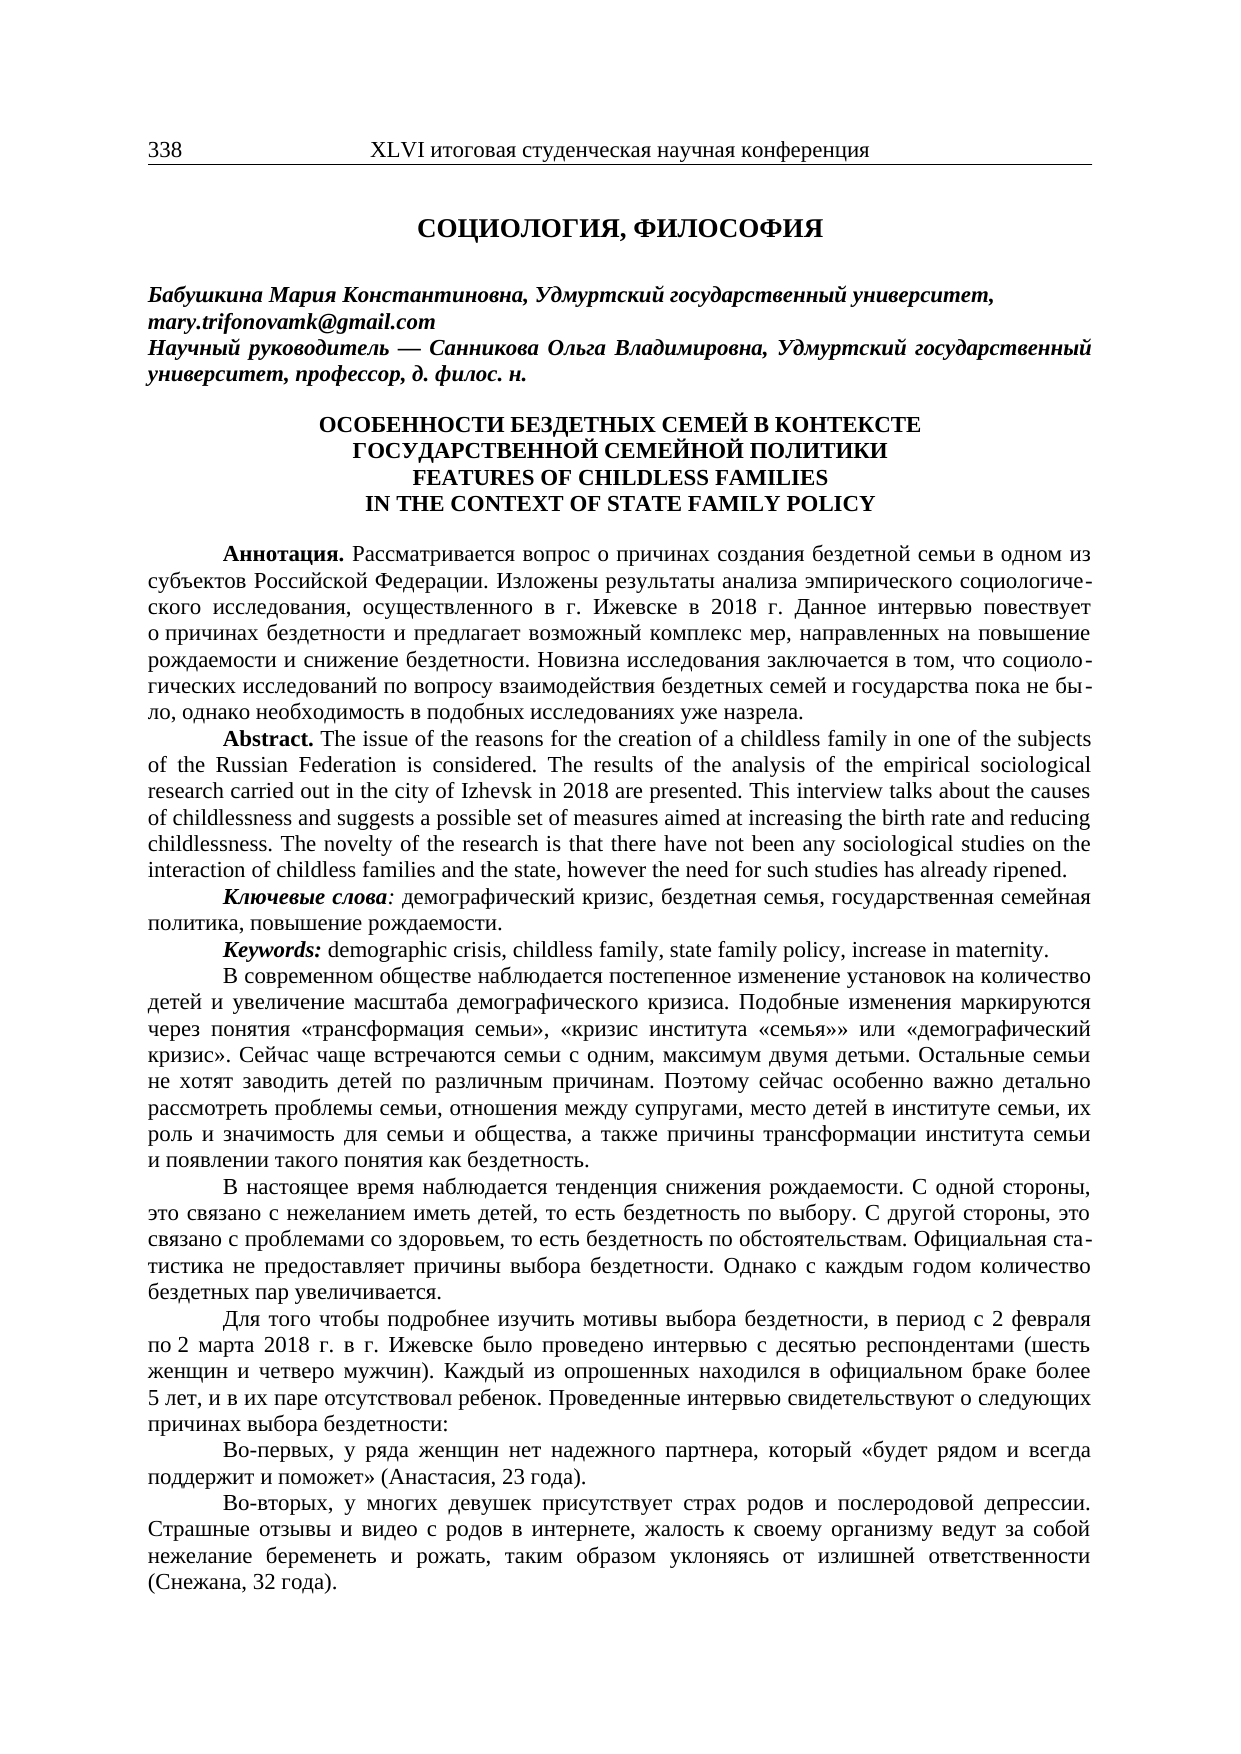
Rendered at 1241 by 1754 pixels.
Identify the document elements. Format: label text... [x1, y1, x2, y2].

text Научный руководитель — Санникова Ольга Владимировна, Удмуртский государственный университет, профессор, д. филос. н. [148, 334, 1092, 387]
text Ключевые слова: демографический кризис, бездетная семья, государственная семейная политика, повышение рождаемости. [148, 883, 1092, 936]
text Keywords: demographic crisis, childless family, state family policy, increase in maternity. [148, 936, 1092, 962]
text ОСОБЕННОСТИ БЕЗДЕТНЫХ СЕМЕЙ В КОНТЕКСТЕ ГОСУДАРСТВЕННОЙ СЕМЕЙНОЙ ПОЛИТИКИ FEATURES OF CHILDLESS FAMILIES IN THE CONTEXT OF STATE FAMILY POLICY [148, 411, 1092, 516]
text Abstract. The issue of the reasons for the creation of a childless family in one of the subjects of the Russian Federation is considered. The results of the analysis of the empirical sociological research carried out in the city of Izhevsk in 2018 are presented. This interview talks about the causes of childlessness and suggests a possible set of measures aimed at increasing the birth rate and reducing childlessness. The novelty of the research is that there have not been any sociological studies on the interaction of childless families and the state, however the need for such studies has already ripened. [148, 725, 1092, 883]
text В настоящее время наблюдается тенденция снижения рождаемости. С одной стороны, это связано с нежеланием иметь детей, то есть бездетность по выбору. С другой стороны, это связано с проблемами со здоровьем, то есть бездетность по обстоятельствам. Официальная статистика не предоставляет причины выбора бездетности. Однако с каждым годом количество бездетных пар увеличивается. [148, 1173, 1092, 1304]
text СОЦИОЛОГИЯ, ФИЛОСОФИЯ [148, 212, 1092, 243]
text Во-вторых, у многих девушек присутствует страх родов и послеродовой депрессии. Страшные отзывы и видео с родов в интернете, жалость к своему организму ведут за собой нежелание беременеть и рожать, таким образом уклоняясь от излишней ответственности (Снежана, 32 года). [148, 1489, 1092, 1594]
text Для того чтобы подробнее изучить мотивы выбора бездетности, в период с 2 февраля по 2 марта . в г. Ижевске было проведено интервью с десятью респондентами (шесть женщин и четверо мужчин). Каждый из опрошенных находился в официальном браке более 5 лет, и в их паре отсутствовал ребенок. Проведенные интервью свидетельствуют о следующих причинах выбора бездетности: [148, 1304, 1092, 1436]
text Аннотация. Рассматривается вопрос о причинах создания бездетной семьи в одном из субъектов Российской Федерации. Изложены результаты анализа эмпирического социологического исследования, осуществленного в г. Ижевске в . Данное интервью повествует о причинах бездетности и предлагает возможный комплекс мер, направленных на повышение рождаемости и снижение бездетности. Новизна исследования заключается в том, что социологических исследований по вопросу взаимодействия бездетных семей и государства пока не было, однако необходимость в подобных исследованиях уже назрела. [148, 540, 1092, 725]
text Во-первых, у ряда женщин нет надежного партнера, который «будет рядом и всегда поддержит и поможет» (Анастасия, 23 года). [148, 1436, 1092, 1489]
text Бабушкина Мария Константиновна, Удмуртский государственный университет, mary.trifonovamk@gmail.com [148, 281, 1092, 334]
text В современном обществе наблюдается постепенное изменение установок на количество детей и увеличение масштаба демографического кризиса. Подобные изменения маркируются через понятия «трансформация семьи», «кризис института «семья»» или «демографический кризис». Сейчас чаще встречаются семьи с одним, максимум двумя детьми. Остальные семьи не хотят заводить детей по различным причинам. Поэтому сейчас особенно важно детально рассмотреть проблемы семьи, отношения между супругами, место детей в институте семьи, их роль и значимость для семьи и общества, а также причины трансформации института семьи и появлении такого понятия как бездетность. [148, 962, 1092, 1173]
